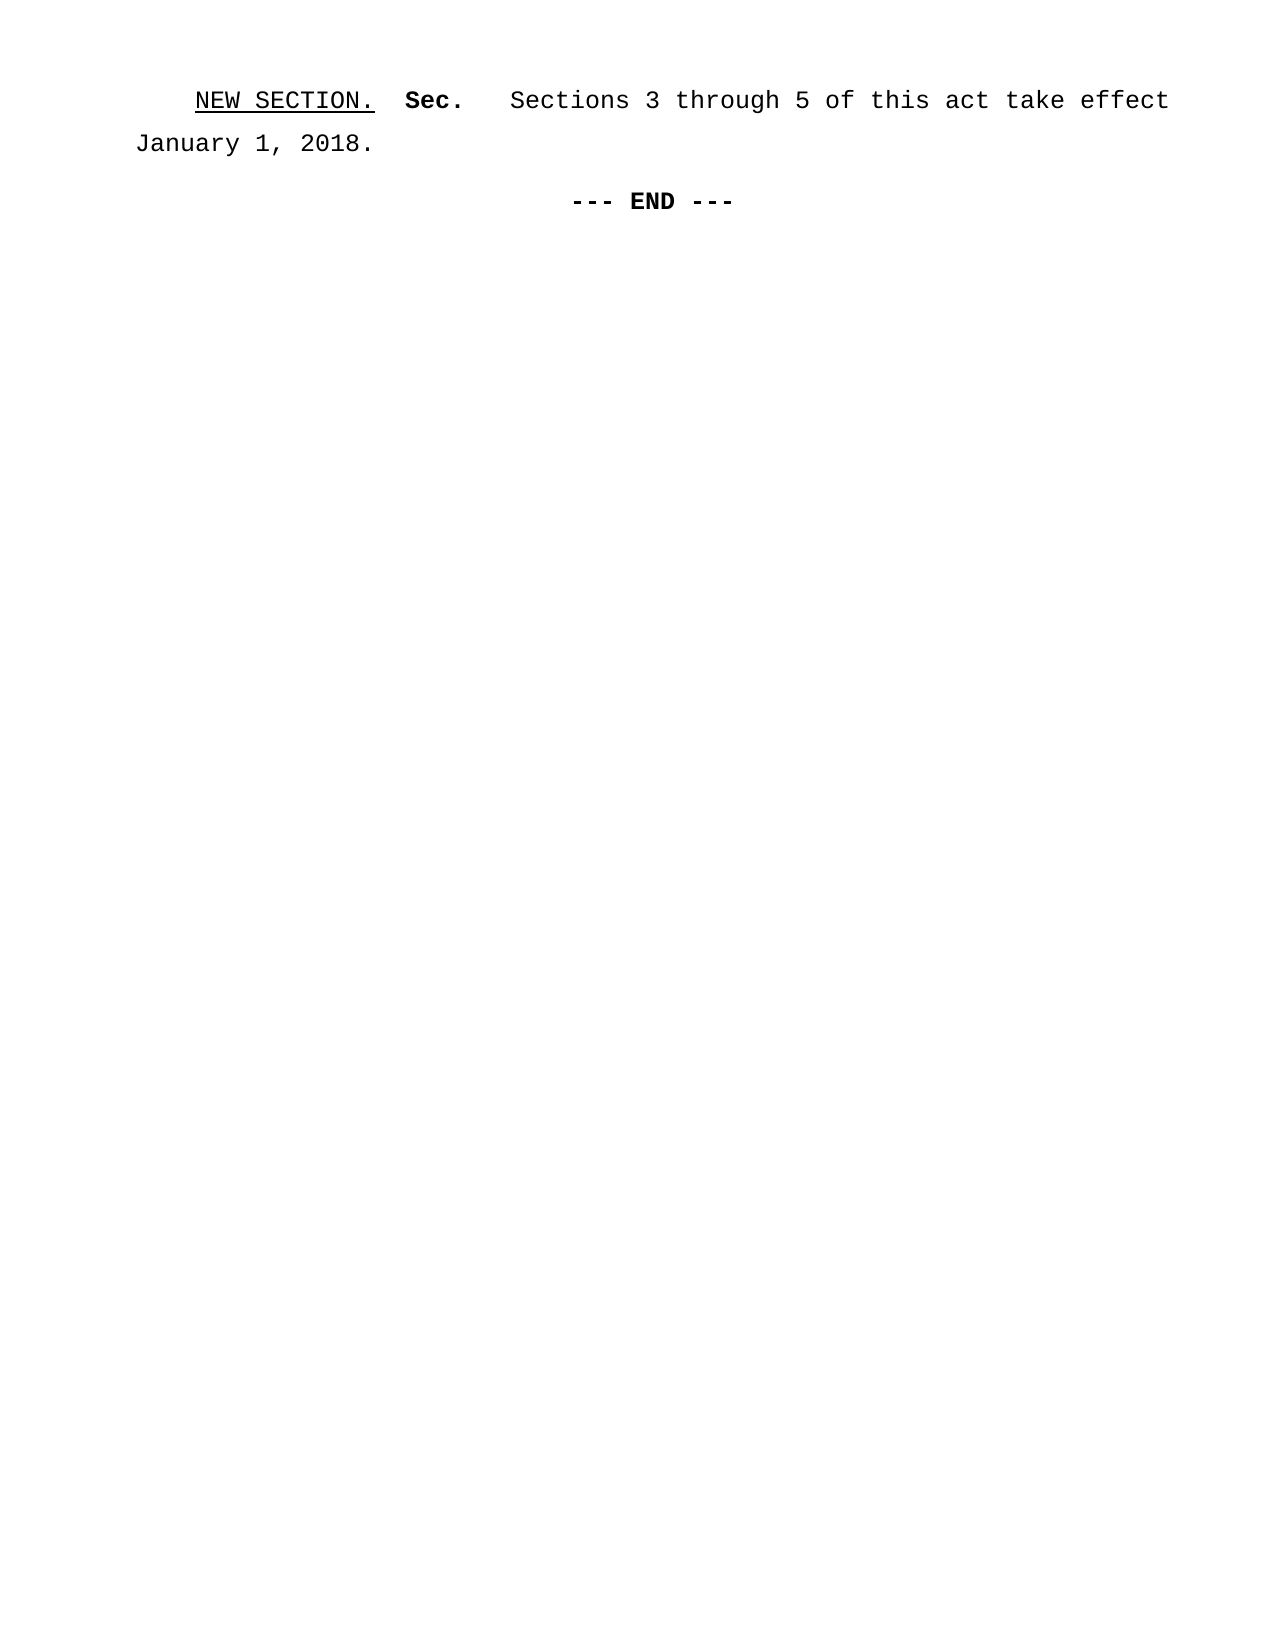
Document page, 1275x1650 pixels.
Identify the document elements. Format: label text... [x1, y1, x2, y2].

text --- END --- [135, 188, 1170, 217]
text NEW SECTION. Sec. Sections 3 through 5 of this act take effect January 1, 2018. [135, 75, 1170, 160]
